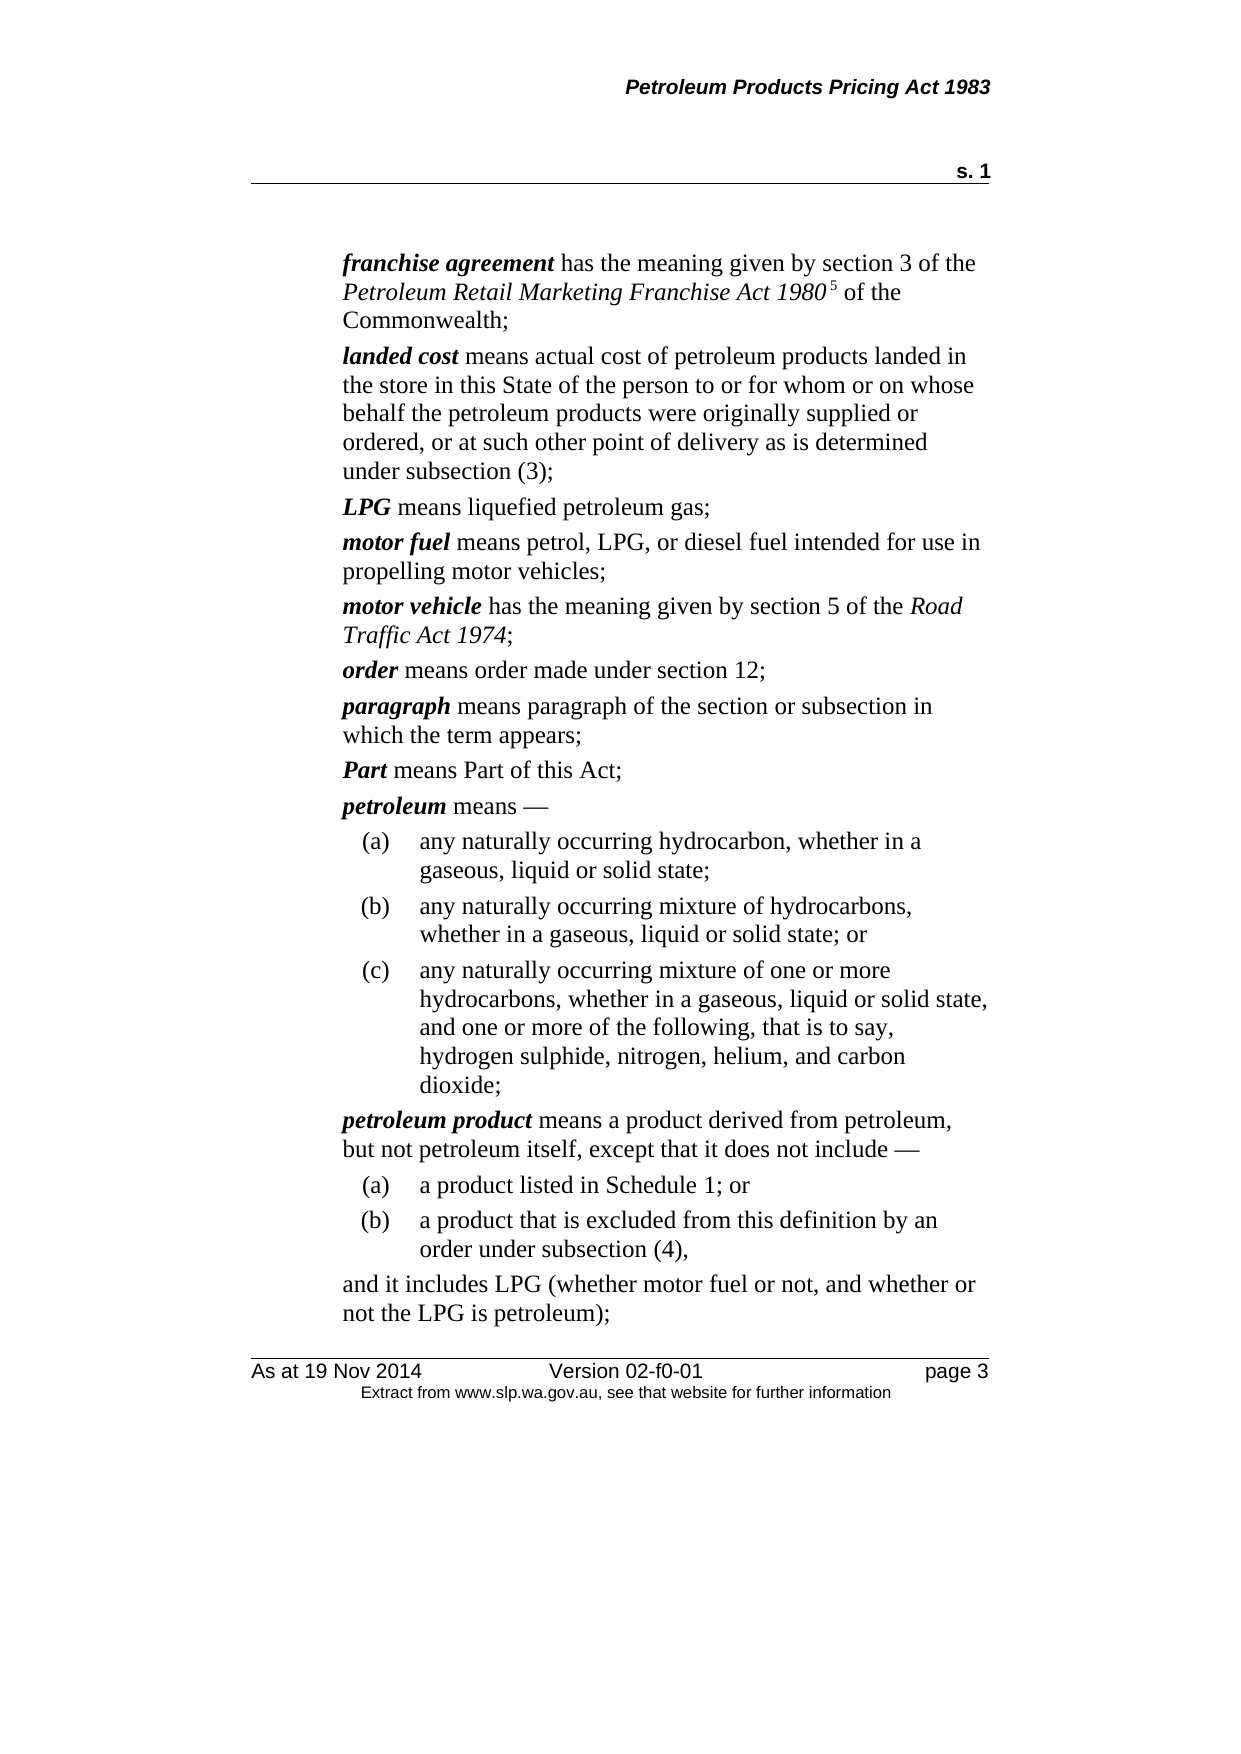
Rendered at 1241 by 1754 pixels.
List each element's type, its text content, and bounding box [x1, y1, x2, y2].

text motor vehicle has the meaning given by section 5 of the Road Traffic Act 1974; [251, 591, 989, 649]
text landed cost means actual cost of petroleum products landed in the store in this State of the person to or for whom or on whose behalf the petroleum products were originally supplied or ordered, or at such other point of delivery as is determined under subsection (3); [251, 341, 989, 485]
text (b) a product that is excluded from this definition by an order under subsection (4), [251, 1205, 989, 1263]
text and it includes LPG (whether motor fuel or not, and whether or not the LPG is petroleum); [251, 1269, 989, 1327]
text paragraph means paragraph of the section or subsection in which the term appears; [251, 691, 989, 749]
text franchise agreement has the meaning given by section 3 of the Petroleum Retail Marketing Franchise Act 1980 5 of the Commonwealth; [251, 248, 989, 334]
text motor fuel means petrol, LPG, or diesel fuel intended for use in propelling motor vehicles; [251, 527, 989, 584]
text order means order made under section 12; [251, 656, 989, 684]
text petroleum product means a product derived from petroleum, but not petroleum itself, except that it does not include — [251, 1106, 989, 1163]
text (a) any naturally occurring hydrocarbon, whether in a gaseous, liquid or solid state; [251, 826, 989, 884]
text petroleum means — [251, 791, 989, 820]
text (b) any naturally occurring mixture of hydrocarbons, whether in a gaseous, liquid or solid state; or [251, 891, 989, 948]
text Part means Part of this Act; [251, 755, 989, 784]
text (a) a product listed in Schedule 1; or [251, 1170, 989, 1198]
text LPG means liquefied petroleum gas; [251, 492, 989, 520]
text (c) any naturally occurring mixture of one or more hydrocarbons, whether in a gaseous, liquid or solid state, and one or more of the following, that is to say, hydrogen sulphide, nitrogen, helium, and carbon dioxide; [251, 955, 989, 1099]
